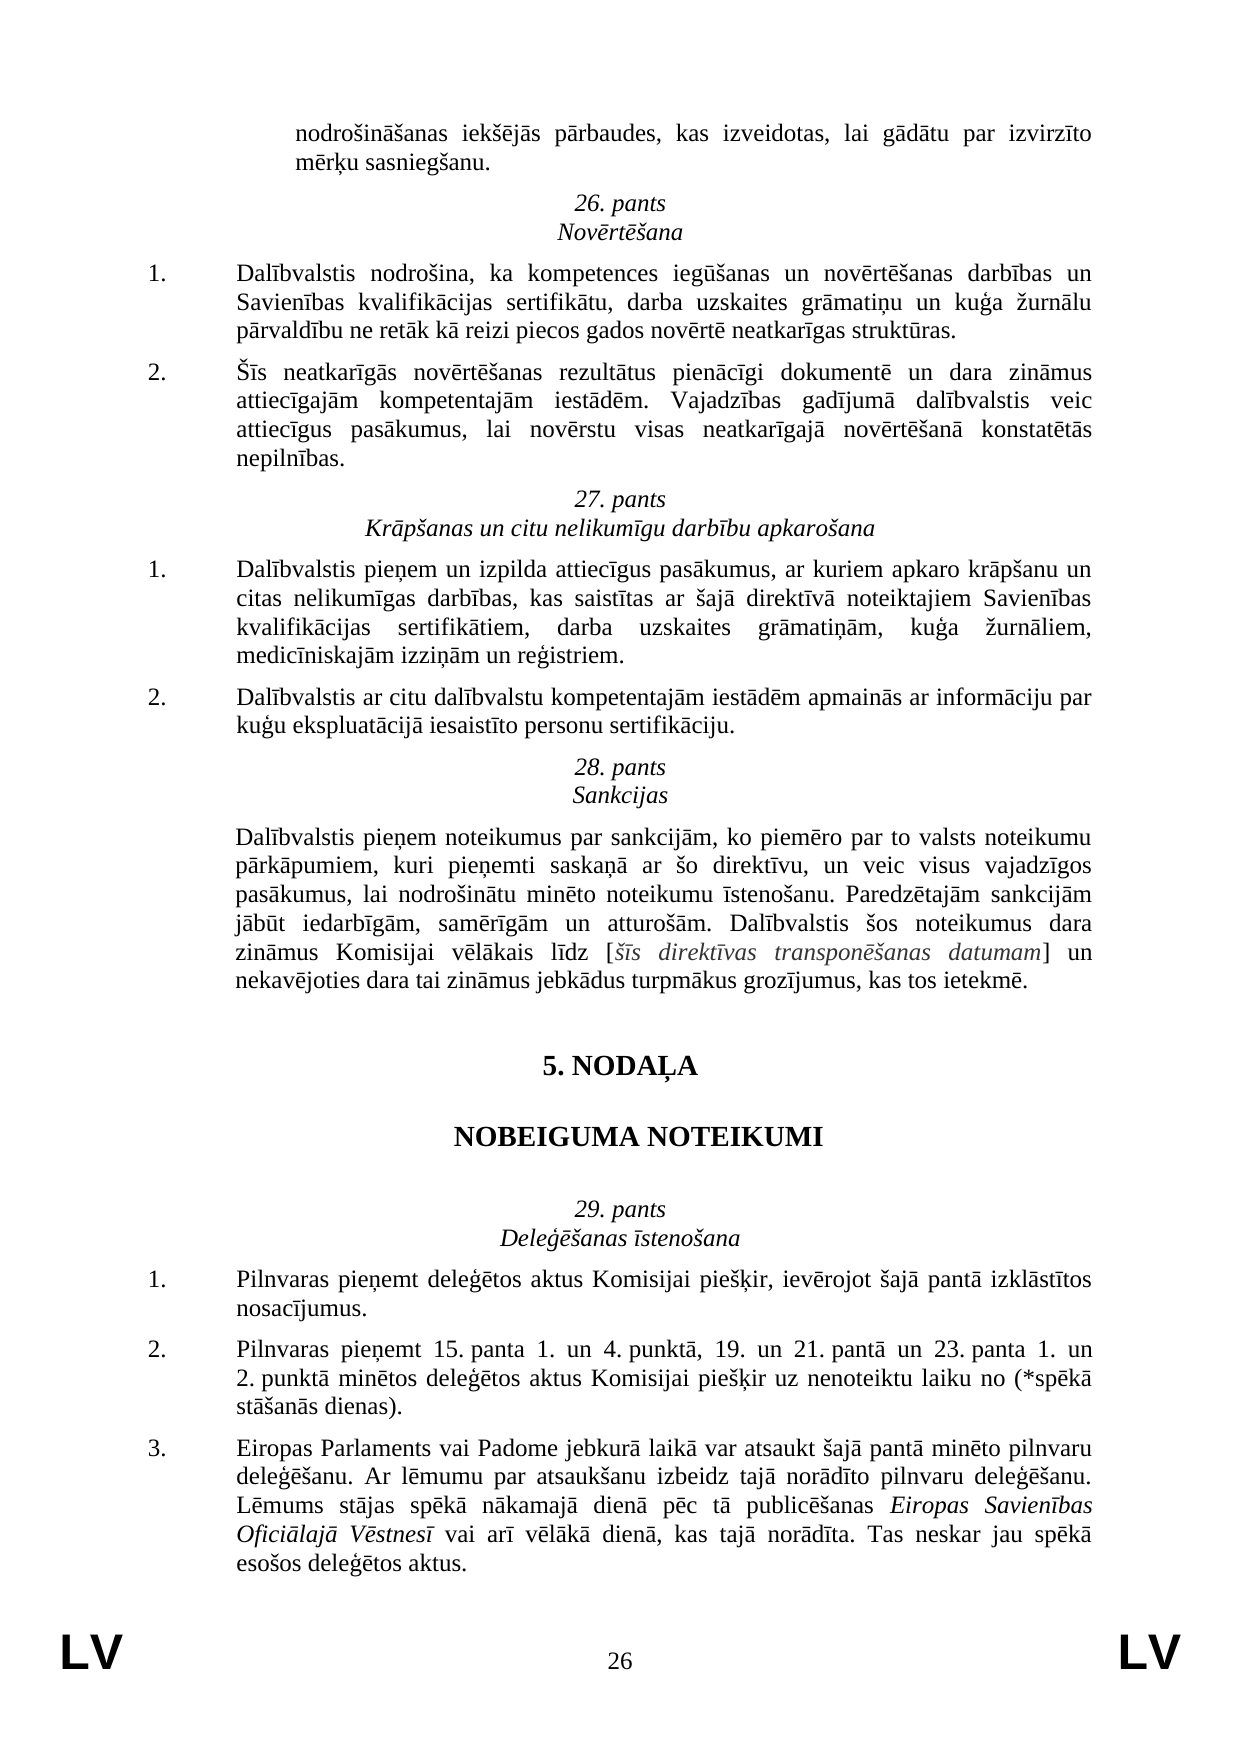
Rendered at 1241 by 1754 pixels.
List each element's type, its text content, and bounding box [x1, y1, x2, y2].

text 28. pants Sankcijas [148, 752, 1093, 809]
text 2. Šīs neatkarīgās novērtēšanas rezultātus pienācīgi dokumentē un dara zināmus attiecīgajām kompetentajām iestādēm. Vajadzības gadījumā dalībvalstis veic attiecīgus pasākumus, lai novērstu visas neatkarīgajā novērtēšanā konstatētās nepilnības. [148, 357, 1093, 472]
title 5. NODAĻA [148, 1048, 1093, 1082]
text 27. pants Krāpšanas un citu nelikumīgu darbību apkarošana [148, 484, 1093, 542]
text Dalībvalstis pieņem noteikumus par sankcijām, ko piemēro par to valsts noteikumu pārkāpumiem, kuri pieņemti saskaņā ar šo direktīvu, un veic visus vajadzīgos pasākumus, lai nodrošinātu minēto noteikumu īstenošanu. Paredzētajām sankcijām jābūt iedarbīgām, samērīgām un atturošām. Dalībvalstis šos noteikumus dara zināmus Komisijai vēlākais līdz [šīs direktīvas transponēšanas datumam] un nekavējoties dara tai zināmus jebkādus turpmākus grozījumus, kas tos ietekmē. [235, 822, 1093, 994]
text 3. Eiropas Parlaments vai Padome jebkurā laikā var atsaukt šajā pantā minēto pilnvaru deleģēšanu. Ar lēmumu par atsaukšanu izbeidz tajā norādīto pilnvaru deleģēšanu. Lēmums stājas spēkā nākamajā dienā pēc tā publicēšanas Eiropas Savienības Oficiālajā Vēstnesī vai arī vēlākā dienā, kas tajā norādīta. Tas neskar jau spēkā esošos deleģētos aktus. [148, 1433, 1093, 1576]
text NOBEIGUMA NOTEIKUMI [185, 1119, 1093, 1153]
text 1. Dalībvalstis pieņem un izpilda attiecīgus pasākumus, ar kuriem apkaro krāpšanu un citas nelikumīgas darbības, kas saistītas ar šajā direktīvā noteiktajiem Savienības kvalifikācijas sertifikātiem, darba uzskaites grāmatiņām, kuģa žurnāliem, medicīniskajām izziņām un reģistriem. [148, 554, 1093, 669]
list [236, 118, 1093, 176]
text 2. Pilnvaras pieņemt 15. panta 1. un 4. punktā, 19. un 21. pantā un 23. panta 1. un 2. punktā minētos deleģētos aktus Komisijai piešķir uz nenoteiktu laiku no (*spēkā stāšanās dienas). [148, 1334, 1093, 1420]
text 1. Dalībvalstis nodrošina, ka kompetences iegūšanas un novērtēšanas darbības un Savienības kvalifikācijas sertifikātu, darba uzskaites grāmatiņu un kuģa žurnālu pārvaldību ne retāk kā reizi piecos gados novērtē neatkarīgas struktūras. [148, 258, 1093, 344]
text 2. Dalībvalstis ar citu dalībvalstu kompetentajām iestādēm apmainās ar informāciju par kuģu ekspluatācijā iesaistīto personu sertifikāciju. [148, 682, 1093, 739]
text 29. pants Deleģēšanas īstenošana [148, 1165, 1093, 1251]
text 26. pants Novērtēšana [148, 188, 1093, 246]
text 1. Pilnvaras pieņemt deleģētos aktus Komisijai piešķir, ievērojot šajā pantā izklāstītos nosacījumus. [148, 1264, 1093, 1321]
